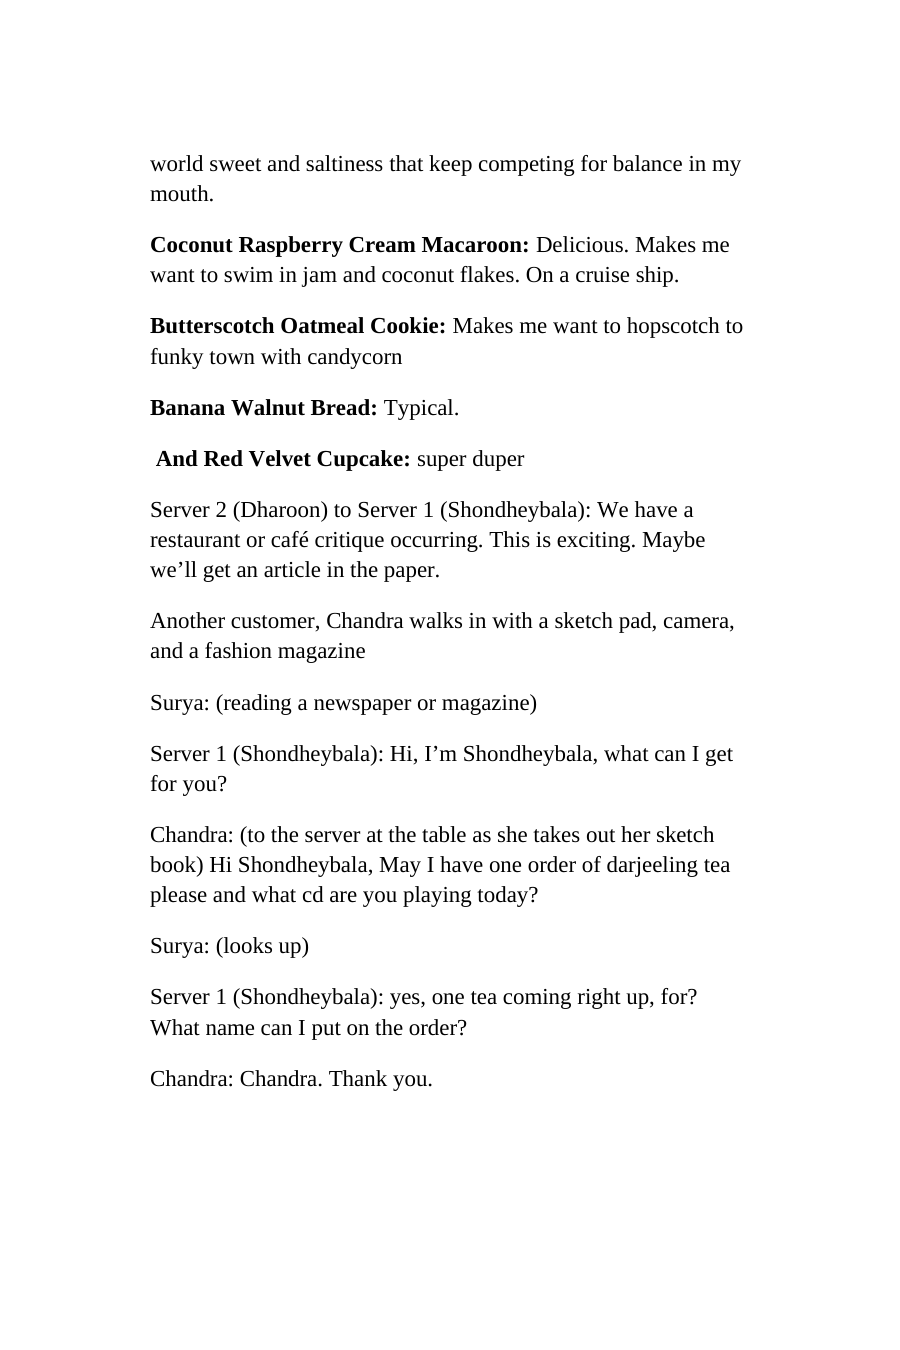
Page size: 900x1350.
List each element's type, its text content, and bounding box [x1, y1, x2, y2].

text Surya: (looks up) [150, 932, 750, 959]
text Butterscotch Oatmeal Cookie: Makes me want to hopscotch to funky town with candycorn [150, 312, 750, 369]
text Chandra: Chandra. Thank you. [150, 1064, 750, 1091]
text Server 1 (Shondheybala): Hi, I’m Shondheybala, what can I get for you? [150, 739, 750, 796]
text And Red Velvet Cupcake: super duper [150, 445, 750, 471]
text Surya: (reading a newspaper or magazine) [150, 688, 750, 715]
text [150, 150, 750, 207]
text Coconut Raspberry Cream Macaroon: Delicious. Makes me want to swim in jam and coconut flakes. On a cruise ship. [150, 231, 750, 288]
text Server 1 (Shondheybala): yes, one tea coming right up, for? What name can I put on the order? [150, 983, 750, 1040]
text Another customer, Chandra walks in with a sketch pad, camera, and a fashion magazine [150, 607, 750, 664]
text Chandra: (to the server at the table as she takes out her sketch book) Hi Shondheybala, May I have one order of darjeeling tea please and what cd are you playing today? [150, 821, 750, 908]
text Server 2 (Dharoon) to Server 1 (Shondheybala): We have a restaurant or café critique occurring. This is exciting. Maybe we’ll get an article in the paper. [150, 496, 750, 583]
text Banana Walnut Bread: Typical. [150, 394, 750, 420]
